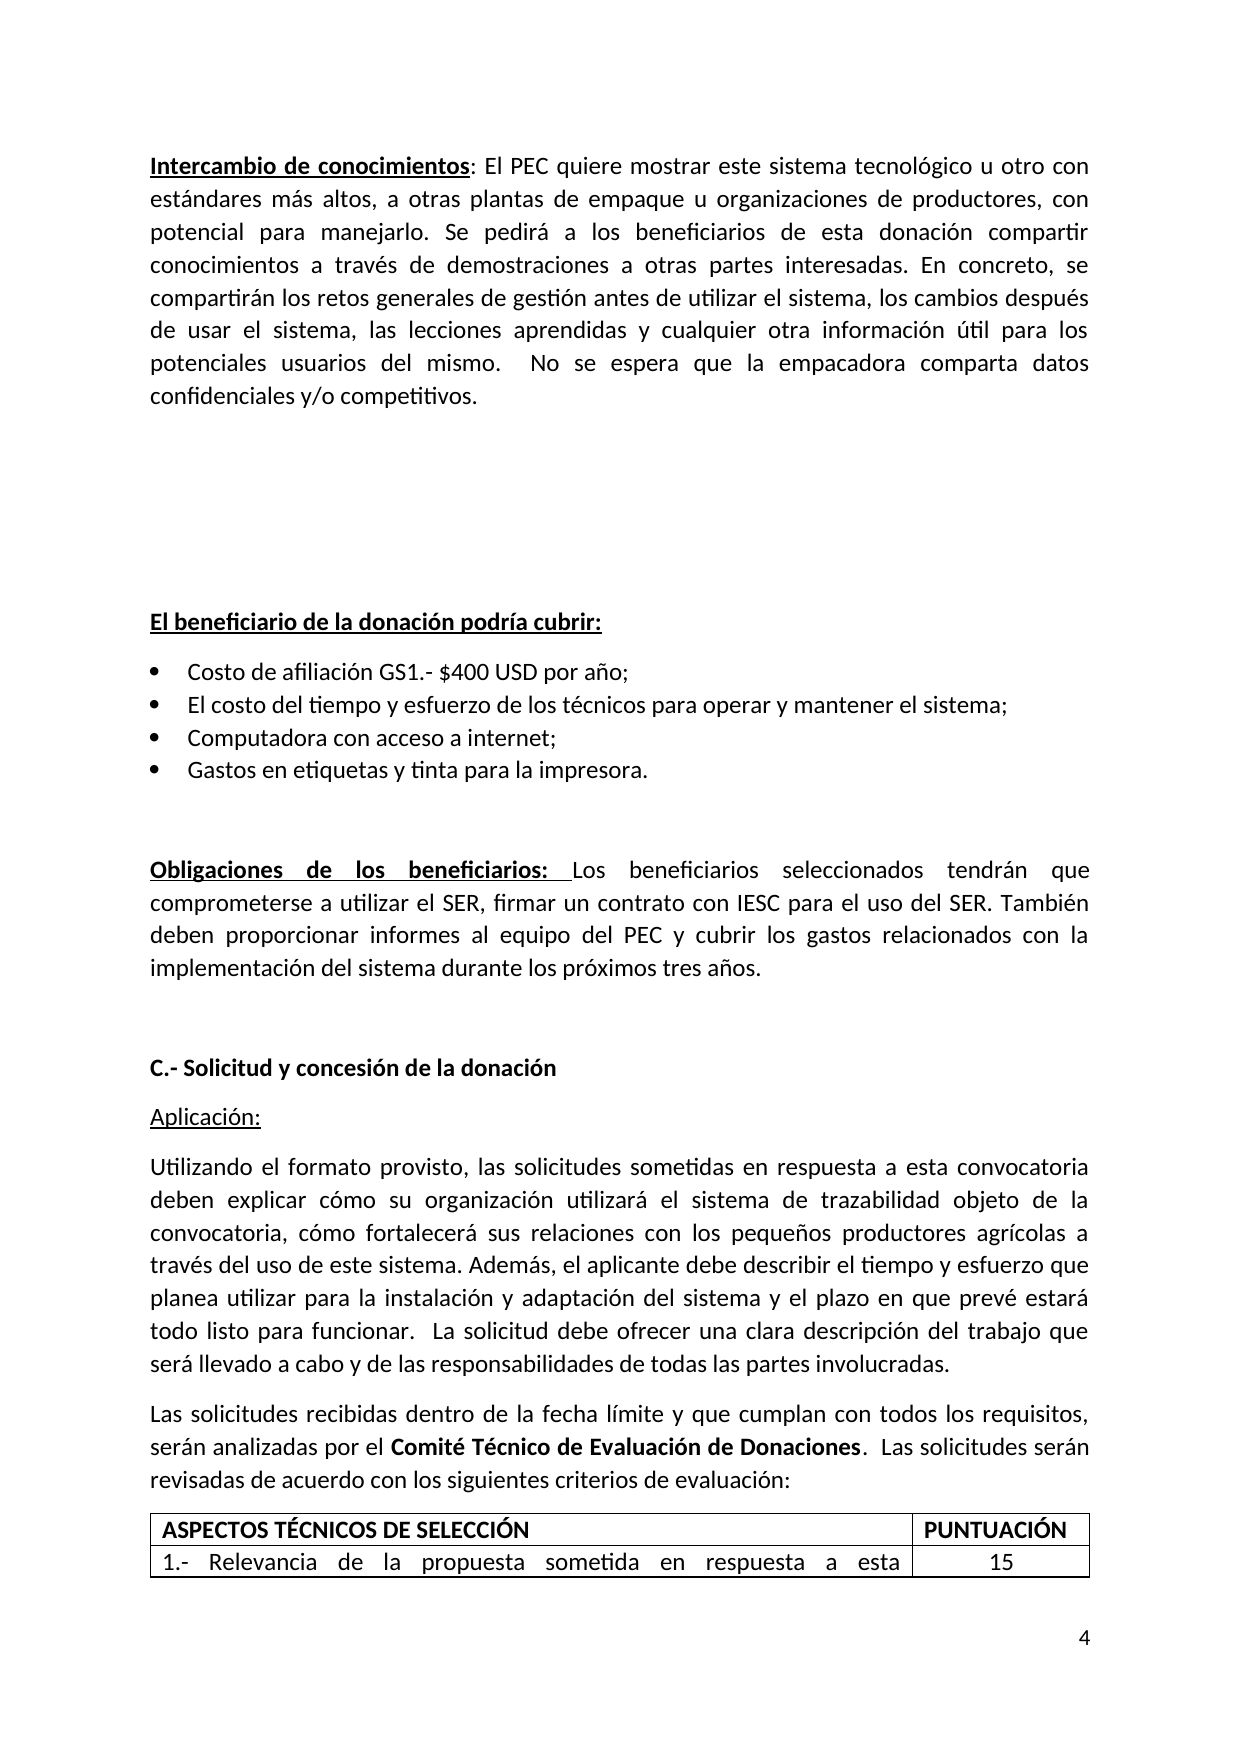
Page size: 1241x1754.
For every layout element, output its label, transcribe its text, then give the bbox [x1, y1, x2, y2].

text El beneficiario de la donación podría cubrir: [150, 606, 1090, 637]
table_header PUNTUACIÓN [913, 1514, 1089, 1545]
text Obligaciones de los beneficiarios: Los beneficiarios seleccionados tendrán que comprometerse a utilizar el SER, firmar un contrato con IESC para el uso del SER. También deben proporcionar informes al equipo del PEC y cubrir los gastos relacionados con la implementación del sistema durante los próximos tres años. [150, 854, 1090, 983]
list Computadora con acceso a internet; [150, 722, 1090, 752]
table_cell 15 [913, 1546, 1089, 1576]
list Gastos en etiquetas y tinta para la impresora. [150, 754, 1090, 785]
list El costo del tiempo y esfuerzo de los técnicos para operar y mantener el sistema; [150, 689, 1090, 719]
text Intercambio de conocimientos: El PEC quiere mostrar este sistema tecnológico u otro con estándares más altos, a otras plantas de empaque u organizaciones de productores, con potencial para manejarlo. Se pedirá a los beneficiarios de esta donación compartir conocimientos a través de demostraciones a otras partes interesadas. En concreto, se compartirán los retos generales de gestión antes de utilizar el sistema, los cambios después de usar el sistema, las lecciones aprendidas y cualquier otra información útil para los potenciales usuarios del mismo. No se espera que la empacadora comparta datos confidenciales y/o competitivos. [150, 150, 1090, 411]
text C.- Solicitud y concesión de la donación [150, 1052, 1090, 1082]
list Costo de afiliación GS1.- $400 USD por año; [150, 656, 1090, 686]
table_header ASPECTOS TÉCNICOS DE SELECCIÓN [151, 1514, 912, 1545]
text Aplicación: [150, 1101, 1090, 1132]
text Las solicitudes recibidas dentro de la fecha límite y que cumplan con todos los requisitos, serán analizadas por el Comité Técnico de Evaluación de Donaciones. Las solicitudes serán revisadas de acuerdo con los siguientes criterios de evaluación: [150, 1398, 1090, 1494]
text Utilizando el formato provisto, las solicitudes sometidas en respuesta a esta convocatoria deben explicar cómo su organización utilizará el sistema de trazabilidad objeto de la convocatoria, cómo fortalecerá sus relaciones con los pequeños productores agrícolas a través del uso de este sistema. Además, el aplicante debe describir el tiempo y esfuerzo que planea utilizar para la instalación y adaptación del sistema y el plazo en que prevé estará todo listo para funcionar. La solicitud debe ofrecer una clara descripción del trabajo que será llevado a cabo y de las responsabilidades de todas las partes involucradas. [150, 1151, 1090, 1379]
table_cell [151, 1546, 912, 1576]
